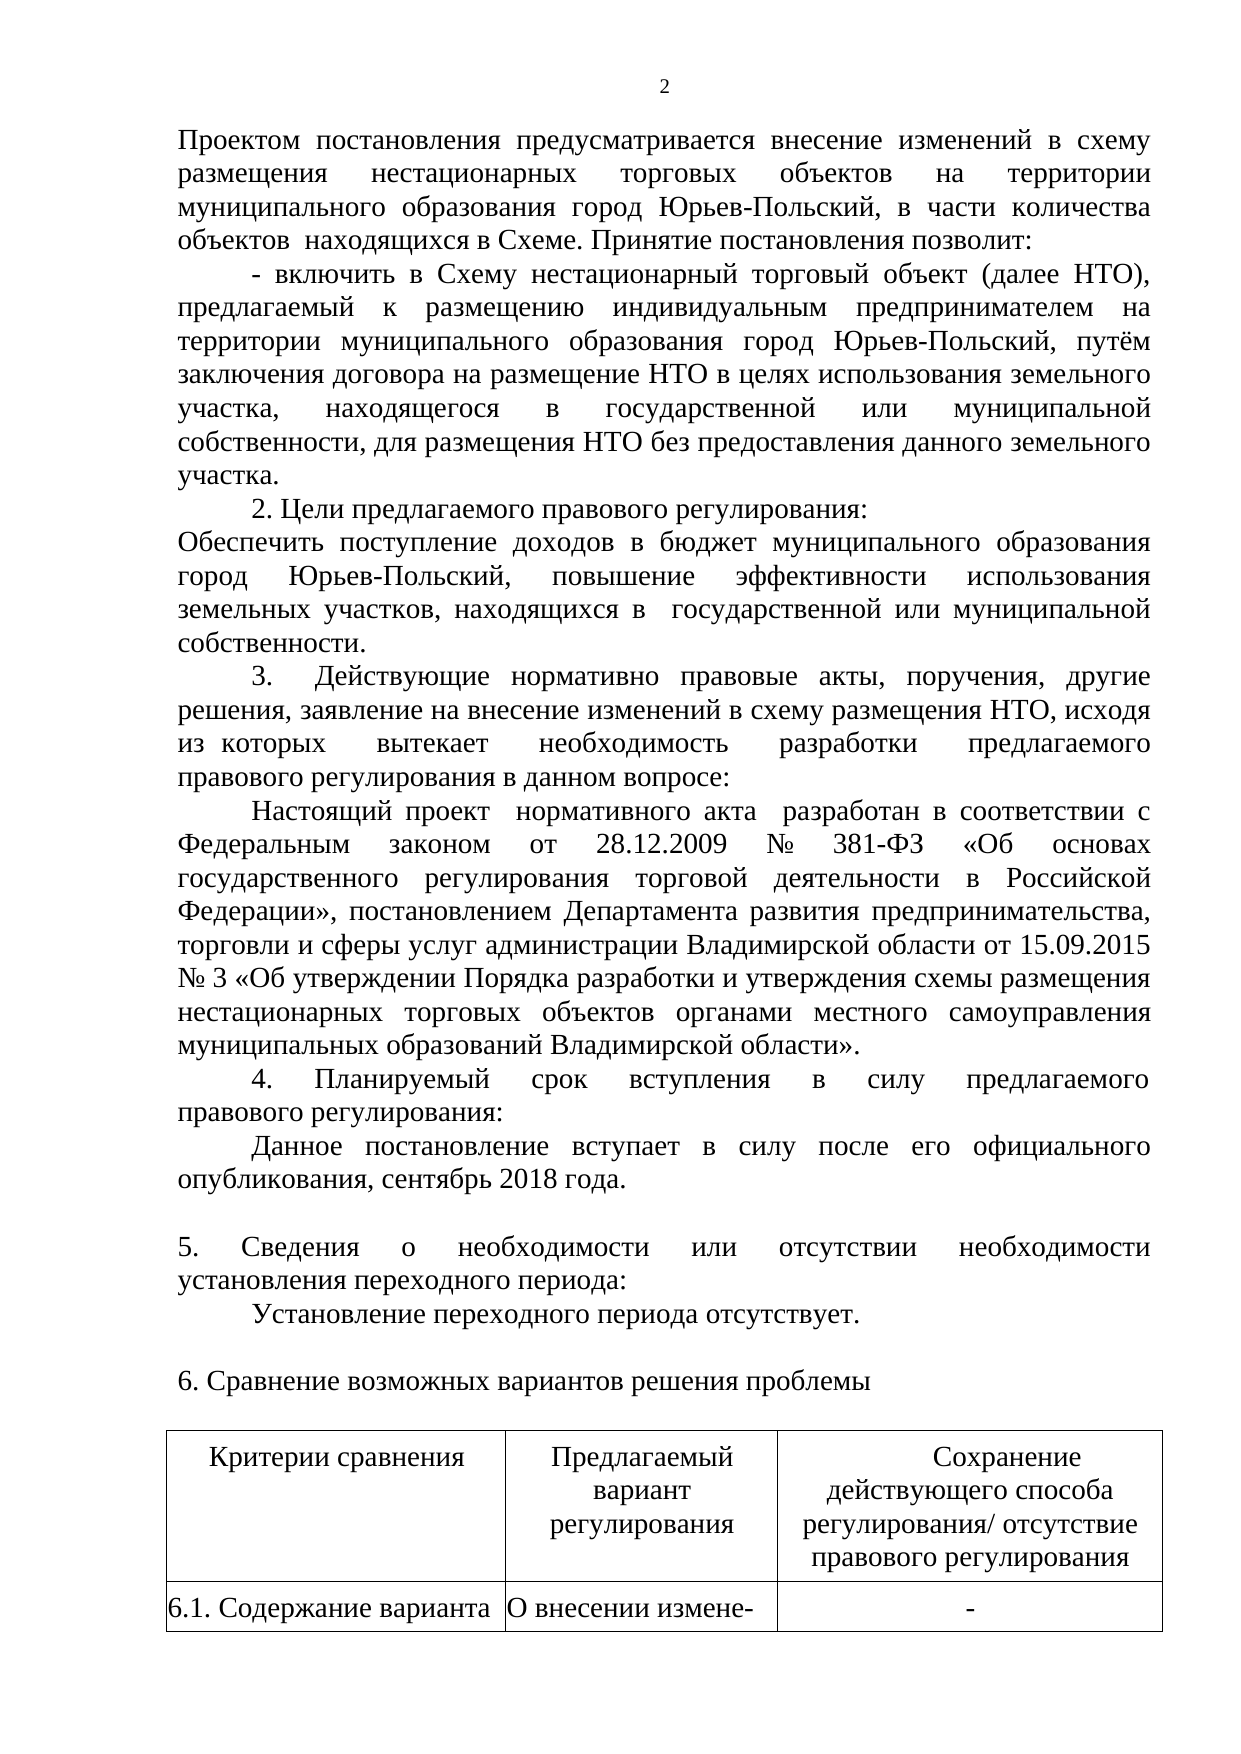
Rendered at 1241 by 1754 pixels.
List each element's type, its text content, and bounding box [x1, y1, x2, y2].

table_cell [506, 1582, 777, 1631]
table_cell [167, 1582, 505, 1631]
text - включить в Схему нестационарный торговый объект (далее НТО), предлагаемый к размещению индивидуальным предпринимателем на территории муниципального образования город Юрьев-Польский, путём заключения договора на размещение НТО в целях использования земельного участка, находящегося в государственной или муниципальной собственности, для размещения НТО без предоставления данного земельного участка. [177, 256, 1152, 491]
text Настоящий проект нормативного акта разработан в соответствии с Федеральным законом от 28.12.2009 № 381-ФЗ «Об основах государственного регулирования торговой деятельности в Российской Федерации», постановлением Департамента развития предпринимательства, торговли и сферы услуг администрации Владимирской области от 15.09.2015 № 3 «Об утверждении Порядка разработки и утверждения схемы размещения нестационарных торговых объектов органами местного самоуправления муниципальных образований Владимирской области». [177, 793, 1152, 1061]
table_header Сохранение действующего способа регулирования/ отсутствие правового регулирования [778, 1431, 1162, 1581]
text Проектом постановления предусматривается внесение изменений в схему размещения нестационарных торговых объектов на территории муниципального образования город Юрьев-Польский, в части количества объектов находящихся в Схеме. Принятие постановления позволит: [177, 122, 1152, 256]
text 5. Сведения о необходимости или отсутствии необходимости установления переходного периода: [177, 1229, 1152, 1296]
table_header Предлагаемый вариант регулирования [506, 1431, 777, 1581]
text 6. Сравнение возможных вариантов решения проблемы [177, 1363, 1152, 1396]
text 4. Планируемый срок вступления в силу предлагаемого правового регулирования: [177, 1061, 1152, 1128]
text 2. Цели предлагаемого правового регулирования: [177, 491, 1152, 524]
table_cell - [778, 1582, 1162, 1631]
text Данное постановление вступает в силу после его официального опубликования, сентябрь 2018 года. [177, 1128, 1152, 1195]
text Установление переходного периода отсутствует. [177, 1296, 1152, 1329]
text Обеспечить поступление доходов в бюджет муниципального образования город Юрьев-Польский, повышение эффективности использования земельных участков, находящихся в государственной или муниципальной собственности. [177, 524, 1152, 658]
table_header Критерии сравнения [167, 1431, 505, 1581]
text 3. Действующие нормативно правовые акты, поручения, другие решения, заявление на внесение изменений в схему размещения НТО, исходя из которых вытекает необходимость разработки предлагаемого правового регулирования в данном вопросе: [177, 658, 1152, 793]
